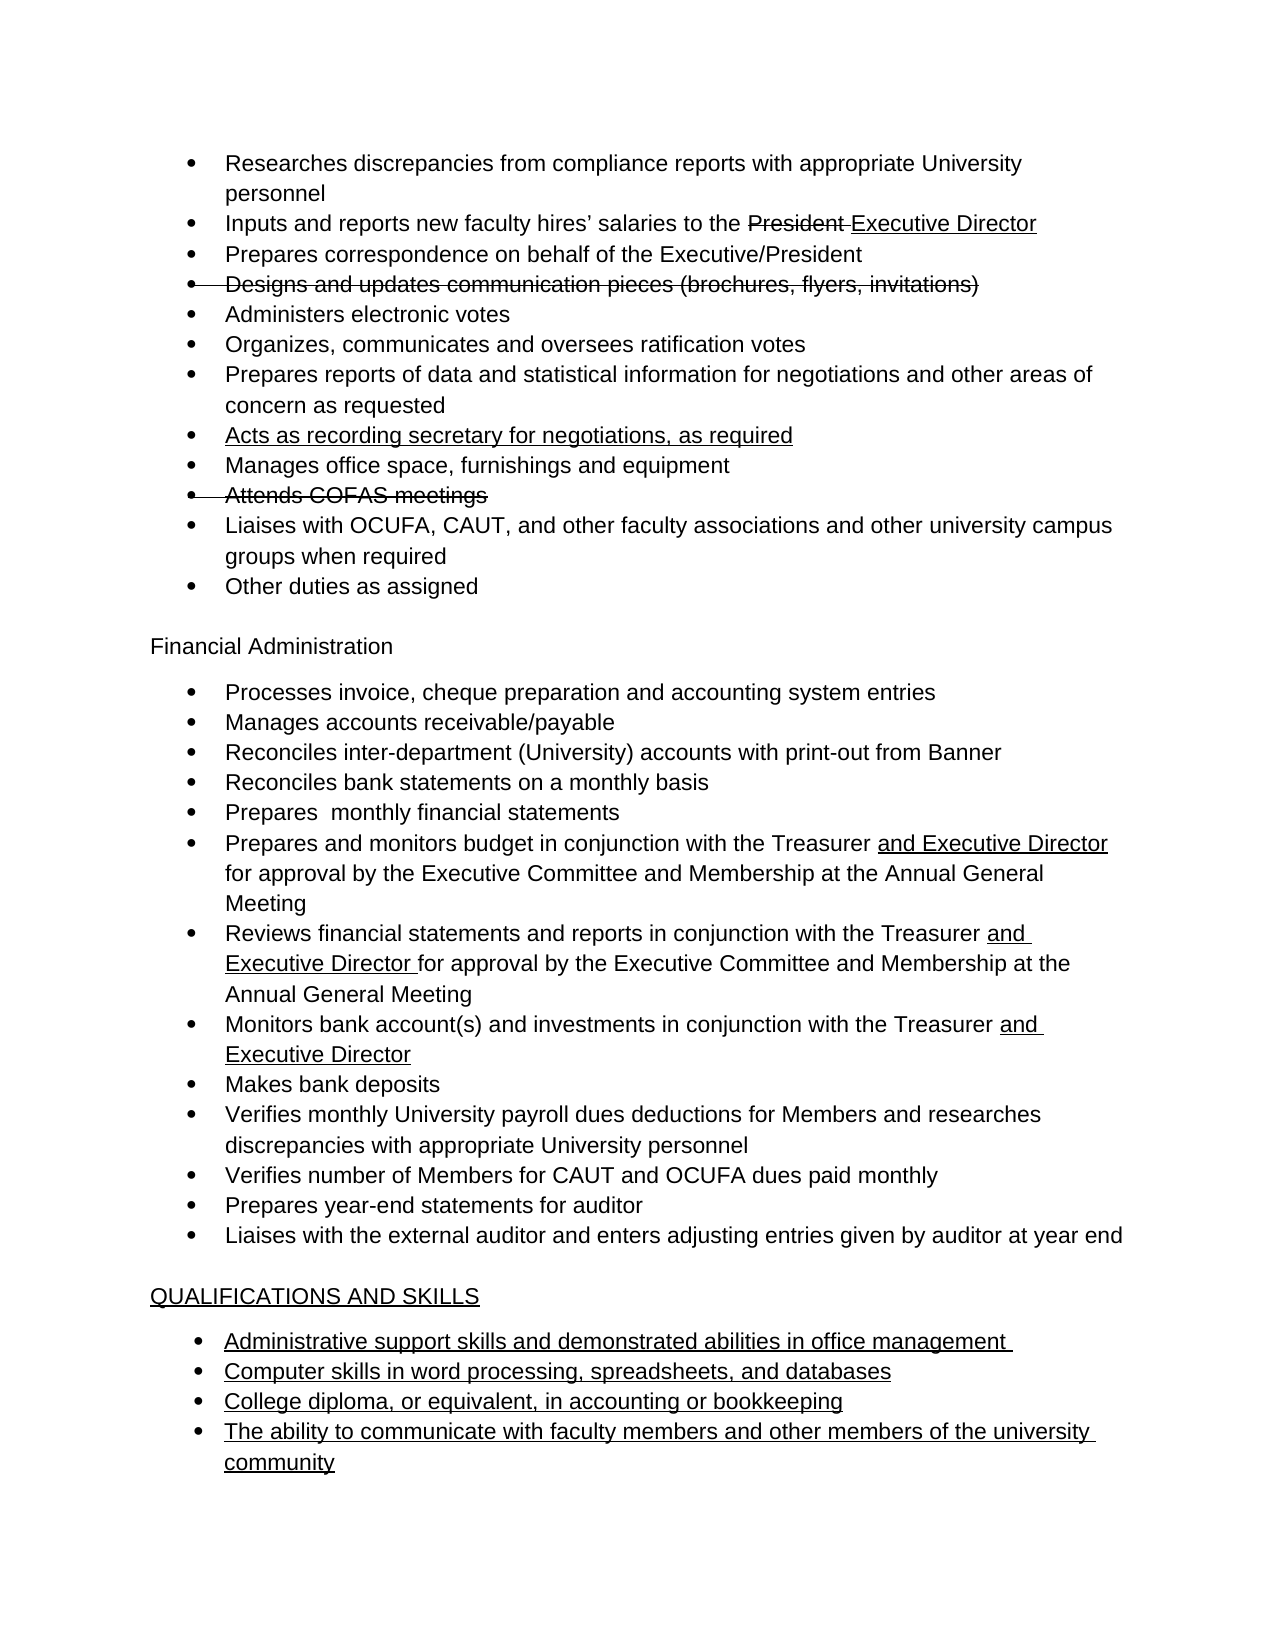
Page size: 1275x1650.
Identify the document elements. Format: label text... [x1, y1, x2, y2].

text QUALIFICATIONS AND SKILLS [150, 1283, 1125, 1309]
list Computer skills in word processing, spreadsheets, and databases [194, 1358, 1125, 1384]
text Financial Administration [150, 633, 1125, 660]
list Prepares monthly financial statements [187, 799, 1125, 826]
list Reconciles bank statements on a monthly basis [187, 769, 1125, 795]
list Administrative support skills and demonstrated abilities in office management [194, 1328, 1125, 1354]
list College diploma, or equivalent, in accounting or bookkeeping [194, 1388, 1125, 1414]
list Prepares year-end statements for auditor [187, 1192, 1125, 1218]
list Designs and updates communication pieces (brochures, flyers, invitations) [187, 271, 1125, 297]
list Acts as recording secretary for negotiations, as required [187, 422, 1125, 448]
list Prepares and monitors budget in conjunction with the Treasurer and Executive Director for approval by the Executive Committee and Membership at the Annual General Meeting [187, 829, 1125, 916]
list Makes bank deposits [187, 1071, 1125, 1097]
list Manages office space, furnishings and equipment [187, 452, 1125, 478]
list Prepares correspondence on behalf of the Executive/President [187, 241, 1125, 267]
list Reconciles inter-department (University) accounts with print-out from Banner [187, 739, 1125, 765]
list Verifies number of Members for CAUT and OCUFA dues paid monthly [187, 1162, 1125, 1188]
list Reviews financial statements and reports in conjunction with the Treasurer and Executive Director for approval by the Executive Committee and Membership at the Annual General Meeting [187, 920, 1125, 1007]
list Researches discrepancies from compliance reports with appropriate University personnel [187, 150, 1125, 207]
list Attends COFAS meetings [187, 482, 1125, 509]
list Liaises with the external auditor and enters adjusting entries given by auditor at year end [187, 1222, 1125, 1248]
list Manages accounts receivable/payable [187, 709, 1125, 735]
list Administers electronic votes [187, 301, 1125, 327]
list The ability to communicate with faculty members and other members of the university community [194, 1418, 1125, 1475]
list Prepares reports of data and statistical information for negotiations and other areas of concern as requested [187, 361, 1125, 418]
list Organizes, communicates and oversees ratification votes [187, 331, 1125, 358]
list Inputs and reports new faculty hires’ salaries to the President Executive Director [187, 210, 1125, 237]
list Processes invoice, cheque preparation and accounting system entries [187, 678, 1125, 705]
list Liaises with OCUFA, CAUT, and other faculty associations and other university campus groups when required [187, 512, 1125, 569]
list Verifies monthly University payroll dues deductions for Members and researches discrepancies with appropriate University personnel [187, 1101, 1125, 1158]
list Monitors bank account(s) and investments in conjunction with the Treasurer and Executive Director [187, 1011, 1125, 1067]
list Other duties as assigned [187, 573, 1125, 599]
